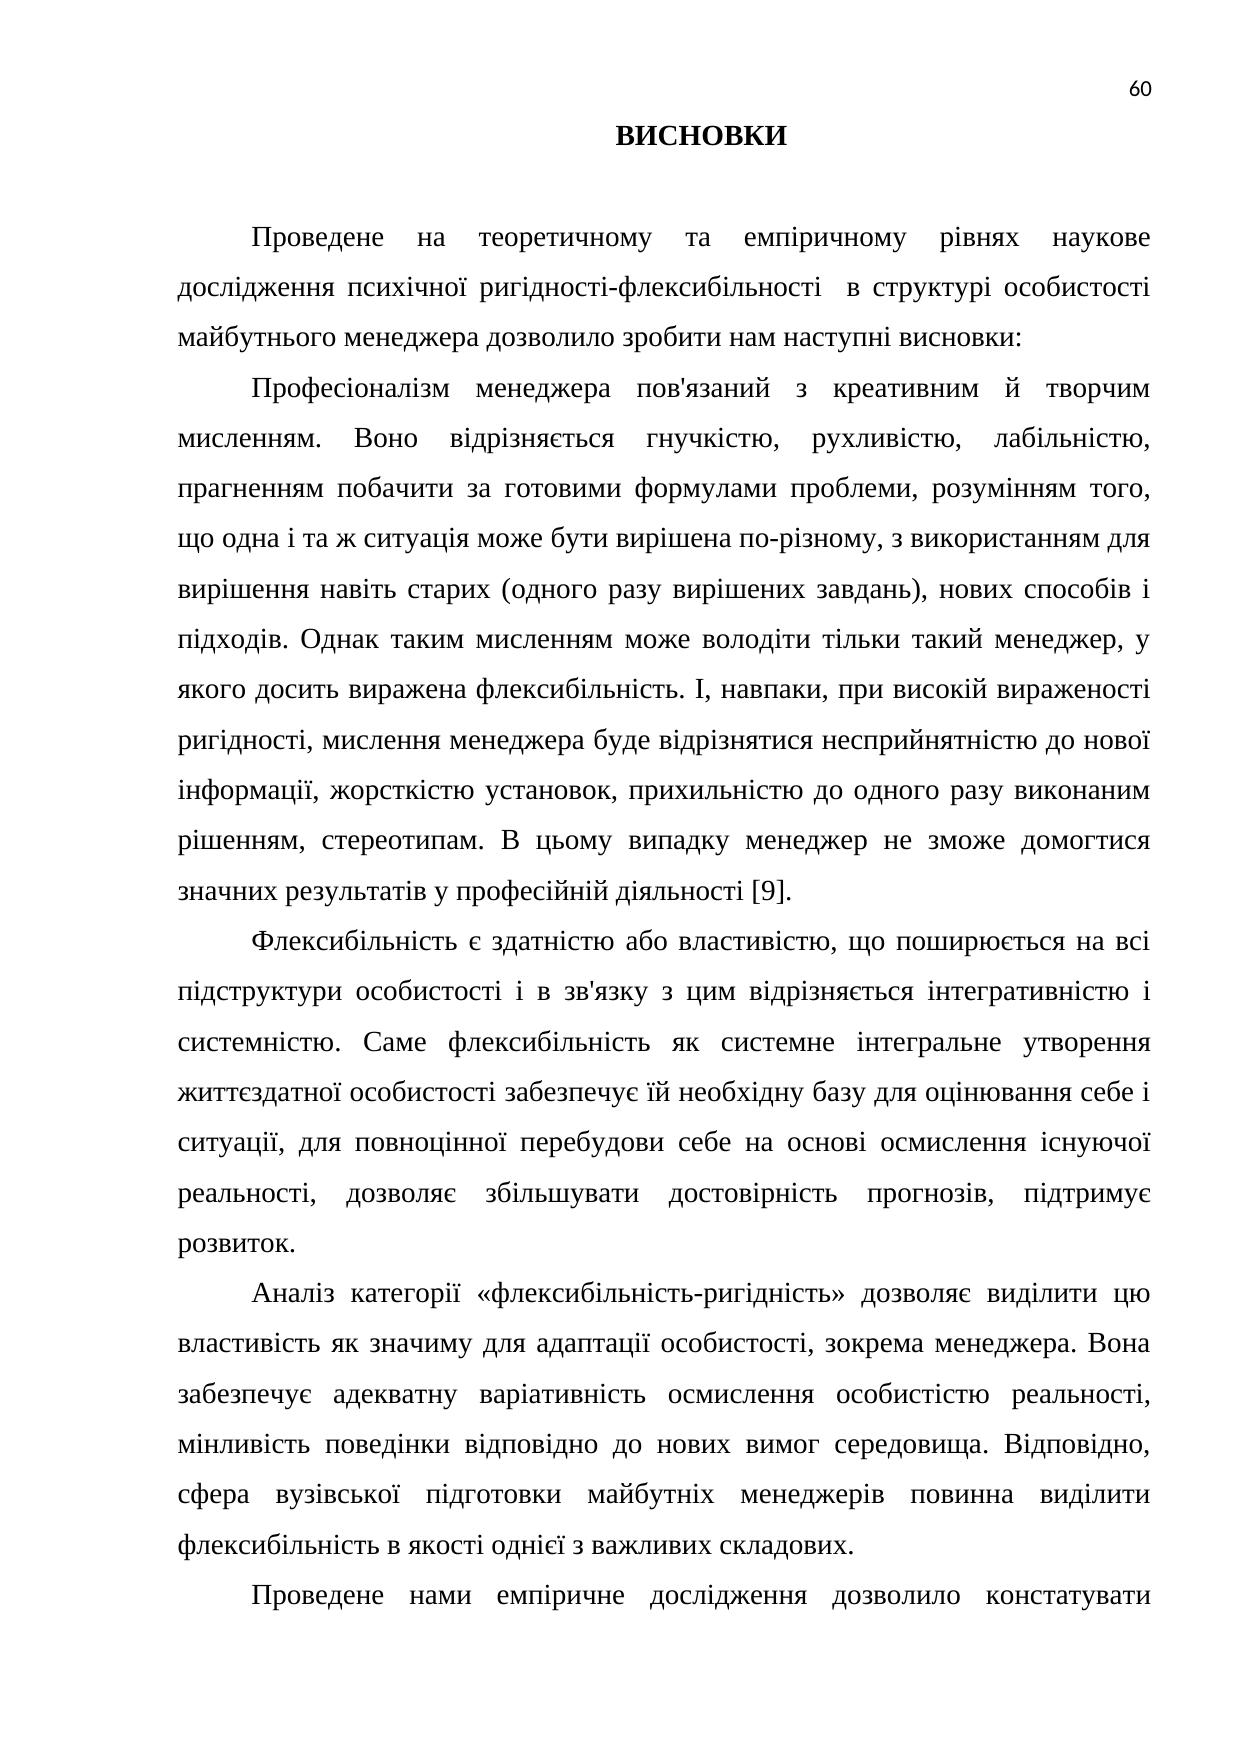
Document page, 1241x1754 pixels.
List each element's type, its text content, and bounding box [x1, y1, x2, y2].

text Аналіз категорії «флексибільність-ригідність» дозволяє виділити цю властивість як значиму для адаптації особистості, зокрема менеджера. Вона забезпечує адекватну варіативність осмислення особистістю реальності, мінливість поведінки відповідно до нових вимог середовища. Відповідно, сфера вузівської підготовки майбутніх менеджерів повинна виділити флексибільність в якості однієї з важливих складових. [177, 1275, 1152, 1560]
subtitle Висновки [177, 118, 1152, 152]
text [177, 1577, 1152, 1611]
text Флексибільність є здатністю або властивістю, що поширюється на всі підструктури особистості і в зв'язку з цим відрізняється інтегративністю і системністю. Саме флексибільність як системне інтегральне утворення життєздатної особистості забезпечує їй необхідну базу для оцінювання себе і ситуації, для повноцінної перебудови себе на основі осмислення існуючої реальності, дозволяє збільшувати достовірність прогнозів, підтримує розвиток. [177, 923, 1152, 1258]
text Професіоналізм менеджера пов'язаний з креативним й творчим мисленням. Воно відрізняється гнучкістю, рухливістю, лабільністю, прагненням побачити за готовими формулами проблеми, розумінням того, що одна і та ж ситуація може бути вирішена по-різному, з використанням для вирішення навіть старих (одного разу вирішених завдань), нових способів і підходів. Однак таким мисленням може володіти тільки такий менеджер, у якого досить виражена флексибільність. І, навпаки, при високій вираженості ригідності, мислення менеджера буде відрізнятися несприйнятністю до нової інформації, жорсткістю установок, прихильністю до одного разу виконаним рішенням, стереотипам. В цьому випадку менеджер не зможе домогтися значних результатів у професійній діяльності [9]. [177, 370, 1152, 906]
text Проведене на теоретичному та емпіричному рівнях наукове дослідження психічної ригідності-флексибільності в структурі особистості майбутнього менеджера дозволило зробити нам наступні висновки: [177, 219, 1152, 353]
